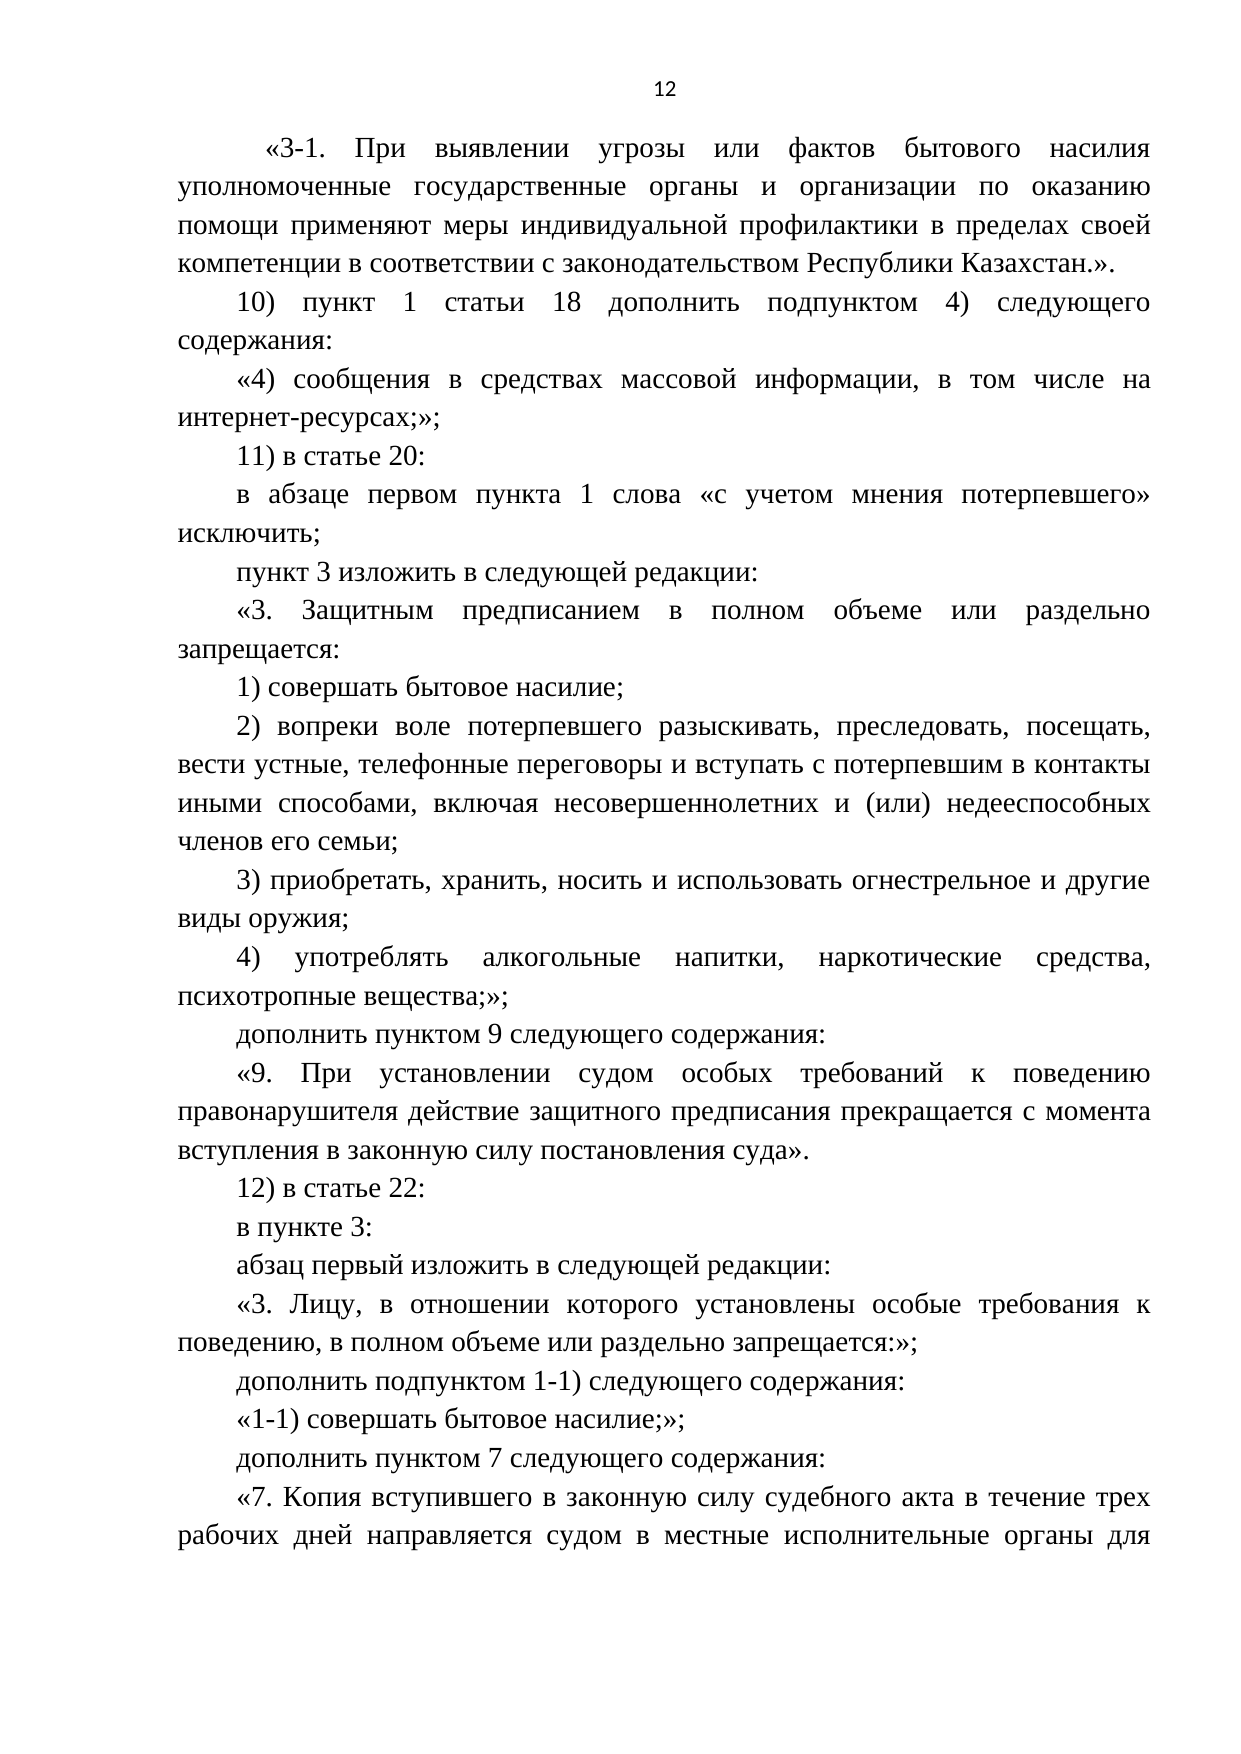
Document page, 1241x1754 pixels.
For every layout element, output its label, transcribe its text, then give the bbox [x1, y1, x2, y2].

text 11) в статье 20: [177, 438, 1152, 472]
text в пункте 3: [177, 1209, 1152, 1242]
text «3. Защитным предписанием в полном объеме или раздельно запрещается: [177, 592, 1152, 664]
text 2) вопреки воле потерпевшего разыскивать, преследовать, посещать, вести устные, телефонные переговоры и вступать с потерпевшим в контакты иными способами, включая несовершеннолетних и (или) недееспособных членов его семьи; [177, 708, 1152, 857]
text пункт 3 изложить в следующей редакции: [177, 554, 1152, 587]
text дополнить пунктом 9 следующего содержания: [177, 1016, 1152, 1050]
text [177, 1479, 1152, 1551]
text «3-1. При выявлении угрозы или фактов бытового насилия уполномоченные государственные органы и организации по оказанию помощи применяют меры индивидуальной профилактики в пределах своей компетенции в соответствии с законодательством Республики Казахстан.». [177, 130, 1152, 279]
text в абзаце первом пункта 1 слова «с учетом мнения потерпевшего» исключить; [177, 477, 1152, 549]
text «3. Лицу, в отношении которого установлены особые требования к поведению, в полном объеме или раздельно запрещается:»; [177, 1286, 1152, 1358]
text 10) пункт 1 статьи 18 дополнить подпунктом 4) следующего содержания: [177, 284, 1152, 356]
text «1-1) совершать бытовое насилие;»; [177, 1402, 1152, 1435]
text дополнить подпунктом 1-1) следующего содержания: [177, 1363, 1152, 1397]
text 3) приобретать, хранить, носить и использовать огнестрельное и другие виды оружия; [177, 862, 1152, 934]
text «4) сообщения в средствах массовой информации, в том числе на интернет-ресурсах;»; [177, 361, 1152, 433]
text дополнить пунктом 7 следующего содержания: [177, 1440, 1152, 1474]
text 4) употреблять алкогольные напитки, наркотические средства, психотропные вещества;»; [177, 939, 1152, 1011]
text 1) совершать бытовое насилие; [177, 669, 1152, 703]
text «9. При установлении судом особых требований к поведению правонарушителя действие защитного предписания прекращается с момента вступления в законную силу постановления суда». [177, 1055, 1152, 1165]
text абзац первый изложить в следующей редакции: [177, 1247, 1152, 1281]
text 12) в статье 22: [177, 1170, 1152, 1204]
